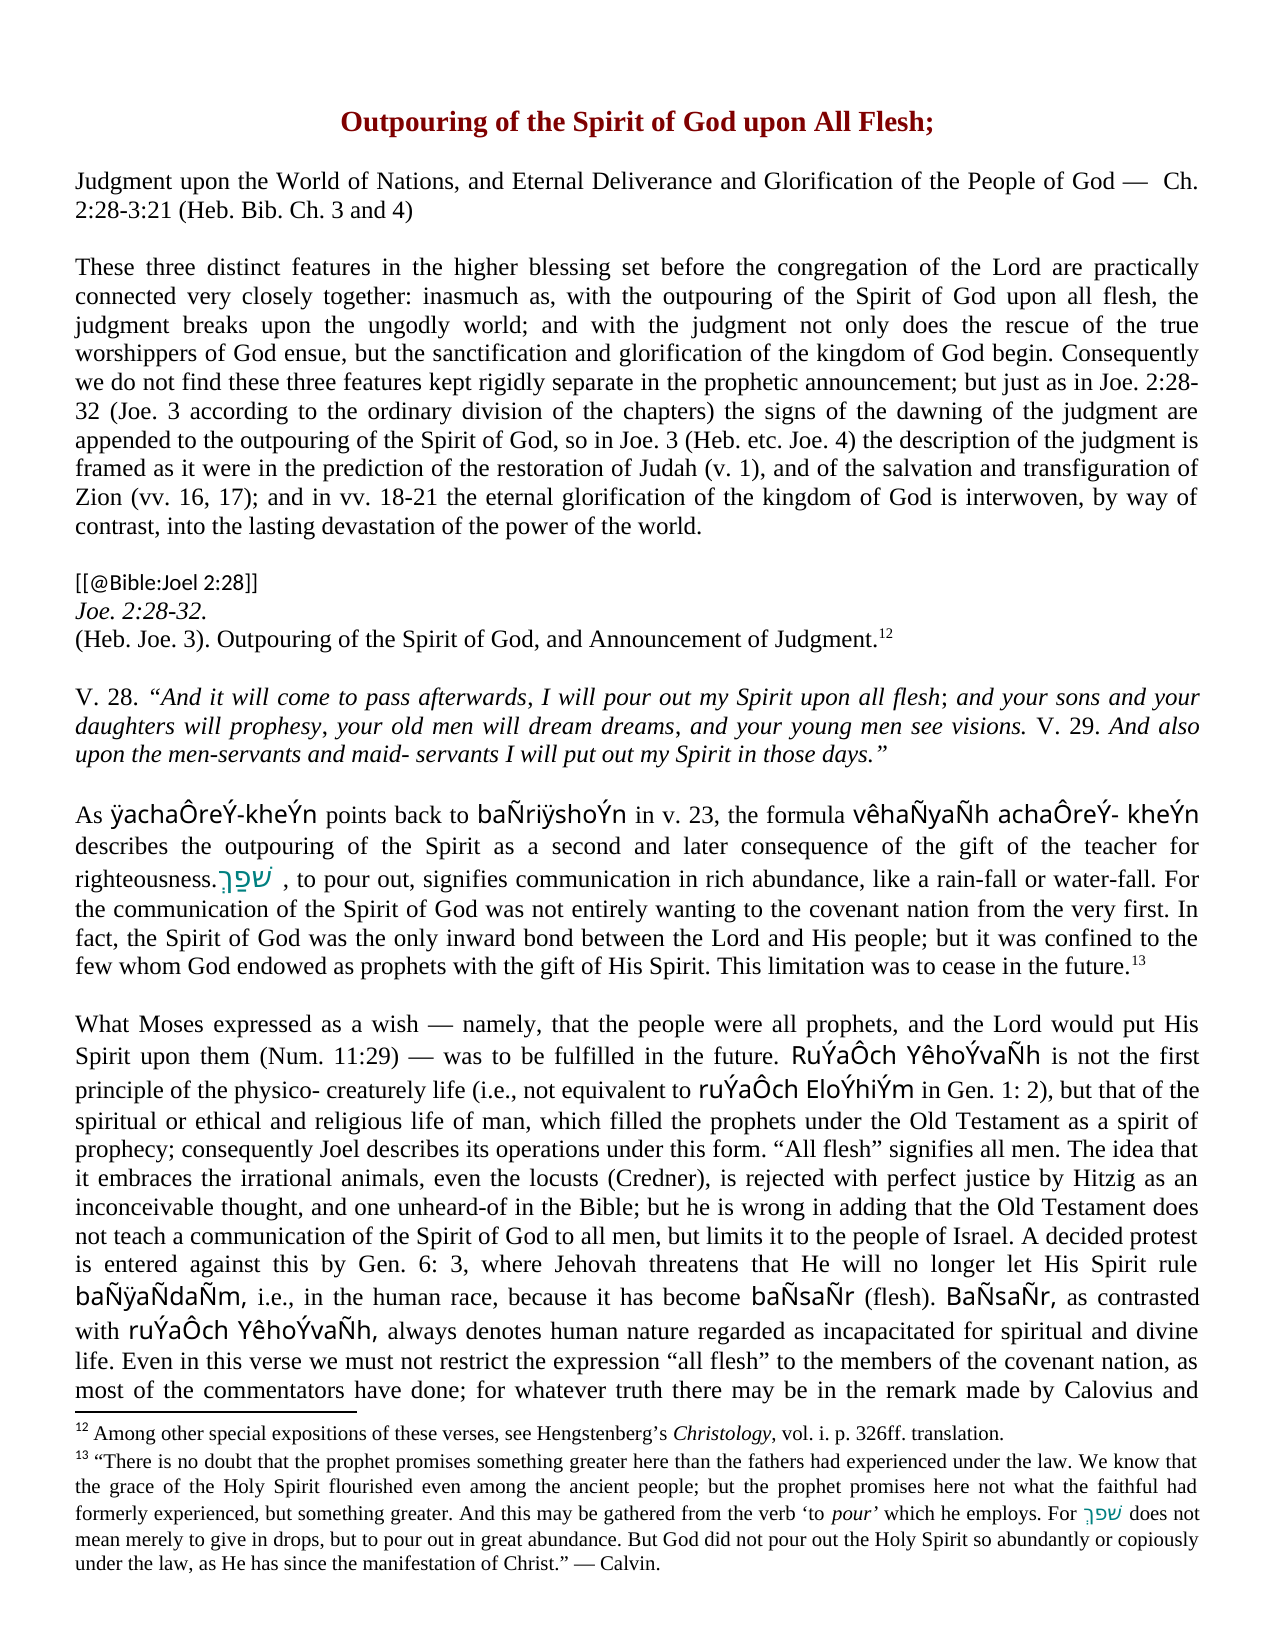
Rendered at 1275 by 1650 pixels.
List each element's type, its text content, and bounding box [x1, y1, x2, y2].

text (Heb. Joe. 3). Outpouring of the Spirit of God, and Announcement of Judgment. [75, 624, 1200, 653]
subtitle Joe. 2:28-32. [75, 596, 1200, 624]
text These three distinct features in the higher blessing set before the congregation of the Lord are practically connected very closely together: inasmuch as, with the outpouring of the Spirit of God upon all flesh, the judgment breaks upon the ungodly world; and with the judgment not only does the rescue of the true worshippers of God ensue, but the sanctification and glorification of the kingdom of God begin. Consequently we do not find these three features kept rigidly separate in the prophetic announcement; but just as in Joe. 2:28-32 (Joe. 3 according to the ordinary division of the chapters) the signs of the dawning of the judgment are appended to the outpouring of the Spirit of God, so in Joe. 3 (Heb. etc. Joe. 4) the description of the judgment is framed as it were in the prediction of the restoration of Judah (v. 1), and of the salvation and transfiguration of Zion (vv. 16, 17); and in vv. 18-21 the eternal glorification of the kingdom of God is interwoven, by way of contrast, into the lasting devastation of the power of the world. [75, 252, 1200, 540]
text As ÿachaÔreÝ-kheÝn points back to baÑriÿshoÝn in v. 23, the formula vêhaÑyaÑh achaÔreÝ- kheÝn describes the outpouring of the Spirit as a second and later consequence of the gift of the teacher for righteousness.שׁפַךְ , to pour out, signifies communication in rich abundance, like a rain-fall or water-fall. For the communication of the Spirit of God was not entirely wanting to the covenant nation from the very first. In fact, the Spirit of God was the only inward bond between the Lord and His people; but it was confined to the few whom God endowed as prophets with the gift of His Spirit. This limitation was to cease in the future. [75, 797, 1200, 980]
subtitle Outpouring of the Spirit of God upon All Flesh; [75, 104, 1200, 137]
text [[@Bible:Joel 2:28]] [75, 568, 1200, 596]
text V. 28. “And it will come to pass afterwards, I will pour out my Spirit upon all flesh; and your sons and your daughters will prophesy, your old men will dream dreams, and your young men see visions. V. 29. And also upon the men-servants and maid- servants I will put out my Spirit in those days.” [75, 682, 1200, 768]
text Judgment upon the World of Nations, and Eternal Deliverance and Glorification of the People of God — Ch. 2:28-3:21 (Heb. Bib. Ch. 3 and 4) [75, 166, 1200, 223]
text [75, 1009, 1200, 1404]
